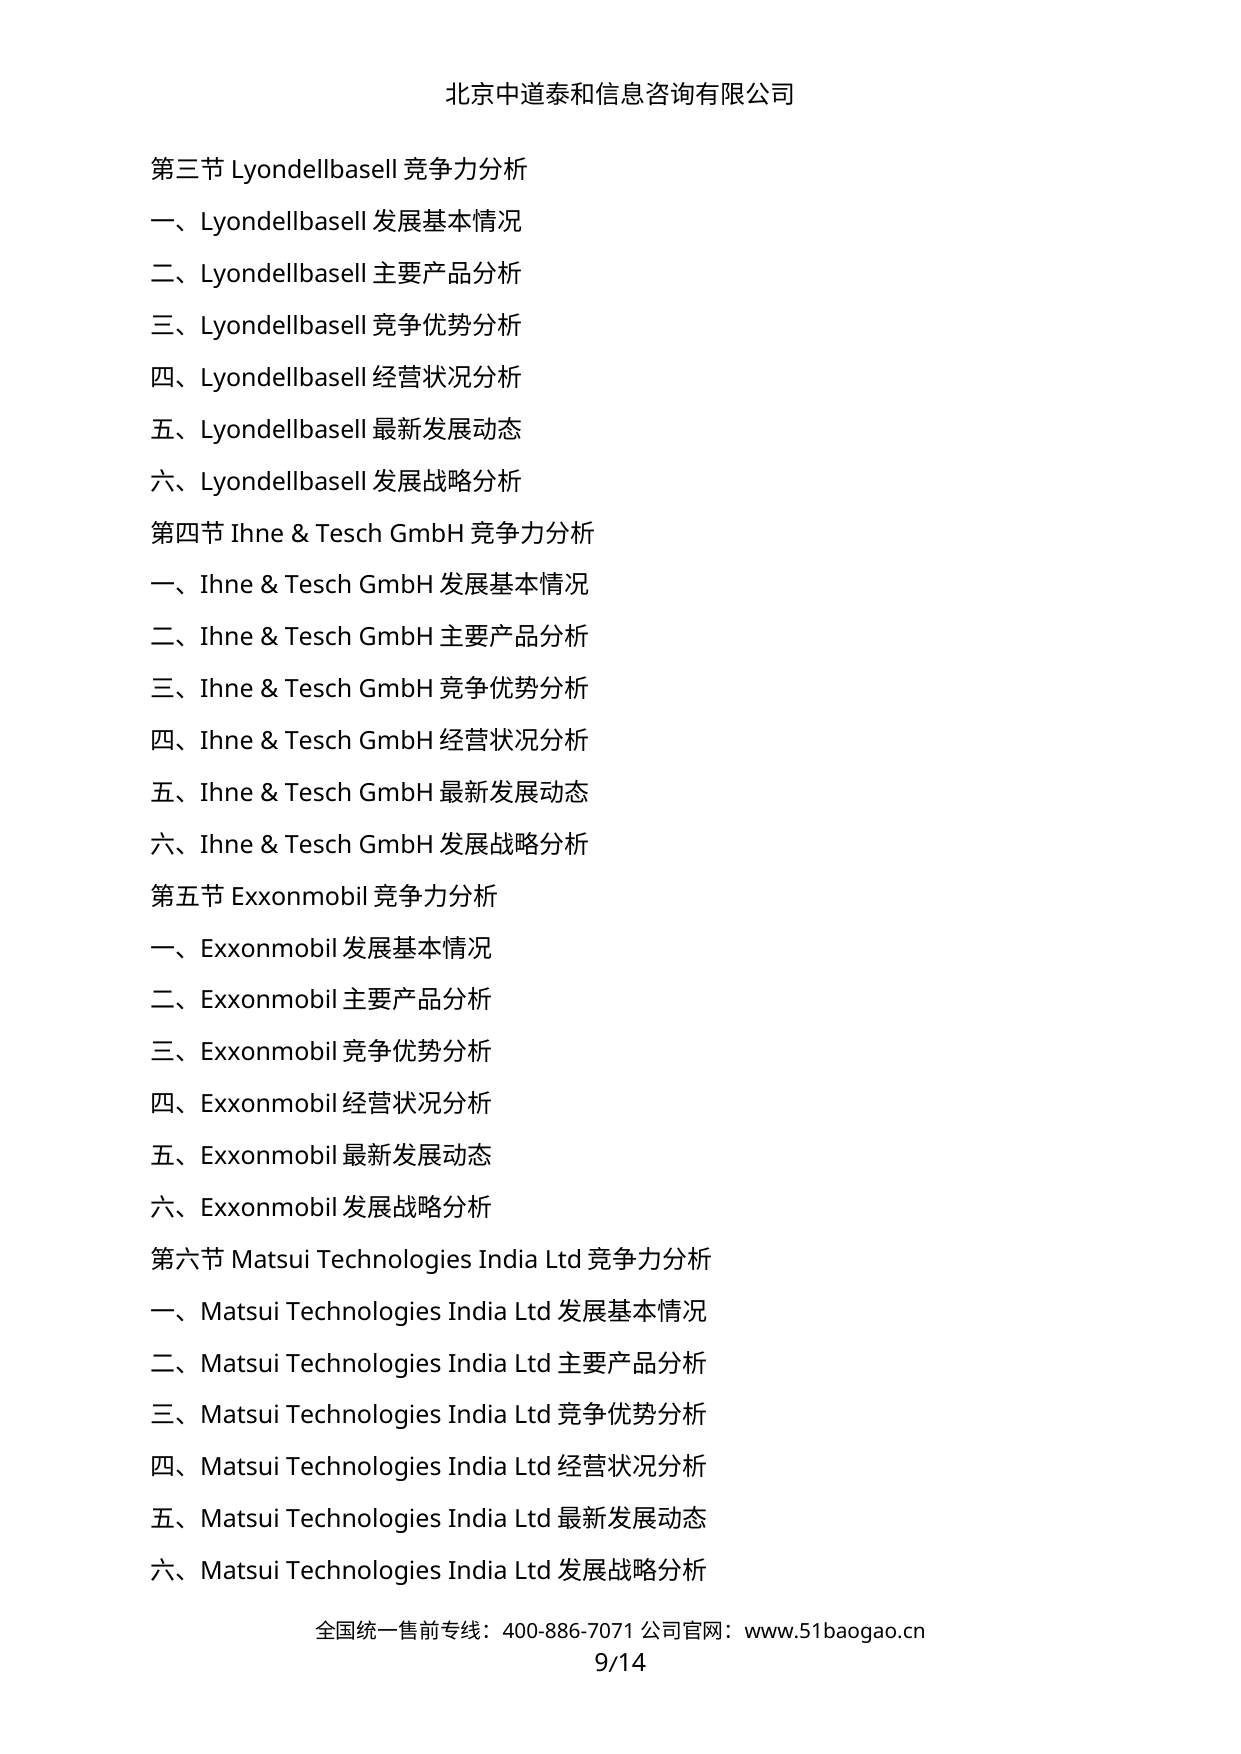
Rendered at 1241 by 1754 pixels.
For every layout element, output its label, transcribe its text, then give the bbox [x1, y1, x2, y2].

text 三、Ihne & Tesch GmbH竞争优势分析 [150, 669, 1090, 705]
text 六、Ihne & Tesch GmbH发展战略分析 [150, 824, 1090, 861]
text 三、Exxonmobil竞争优势分析 [150, 1032, 1090, 1068]
text 六、Exxonmobil发展战略分析 [150, 1187, 1090, 1224]
text 一、Matsui Technologies India Ltd发展基本情况 [150, 1291, 1090, 1327]
text 五、Exxonmobil最新发展动态 [150, 1136, 1090, 1172]
text 五、Lyondellbasell最新发展动态 [150, 409, 1090, 446]
text 二、Matsui Technologies India Ltd主要产品分析 [150, 1343, 1090, 1379]
text 第四节 Ihne & Tesch GmbH竞争力分析 [150, 513, 1090, 549]
text 一、Ihne & Tesch GmbH发展基本情况 [150, 565, 1090, 601]
text 五、Ihne & Tesch GmbH最新发展动态 [150, 772, 1090, 809]
text 二、Ihne & Tesch GmbH主要产品分析 [150, 617, 1090, 653]
text 第六节 Matsui Technologies India Ltd竞争力分析 [150, 1239, 1090, 1276]
text 三、Matsui Technologies India Ltd竞争优势分析 [150, 1395, 1090, 1431]
text 四、Exxonmobil经营状况分析 [150, 1084, 1090, 1120]
text 四、Lyondellbasell经营状况分析 [150, 357, 1090, 394]
text 二、Lyondellbasell主要产品分析 [150, 254, 1090, 290]
text 第三节 Lyondellbasell竞争力分析 [150, 150, 1090, 186]
text 四、Ihne & Tesch GmbH经营状况分析 [150, 721, 1090, 757]
text 六、Lyondellbasell发展战略分析 [150, 461, 1090, 497]
text 一、Exxonmobil发展基本情况 [150, 928, 1090, 964]
text 一、Lyondellbasell发展基本情况 [150, 202, 1090, 238]
text 四、Matsui Technologies India Ltd经营状况分析 [150, 1447, 1090, 1483]
text 五、Matsui Technologies India Ltd最新发展动态 [150, 1499, 1090, 1535]
text 二、Exxonmobil主要产品分析 [150, 980, 1090, 1016]
text 三、Lyondellbasell竞争优势分析 [150, 306, 1090, 342]
text 六、Matsui Technologies India Ltd发展战略分析 [150, 1551, 1090, 1587]
text 第五节 Exxonmobil竞争力分析 [150, 876, 1090, 912]
